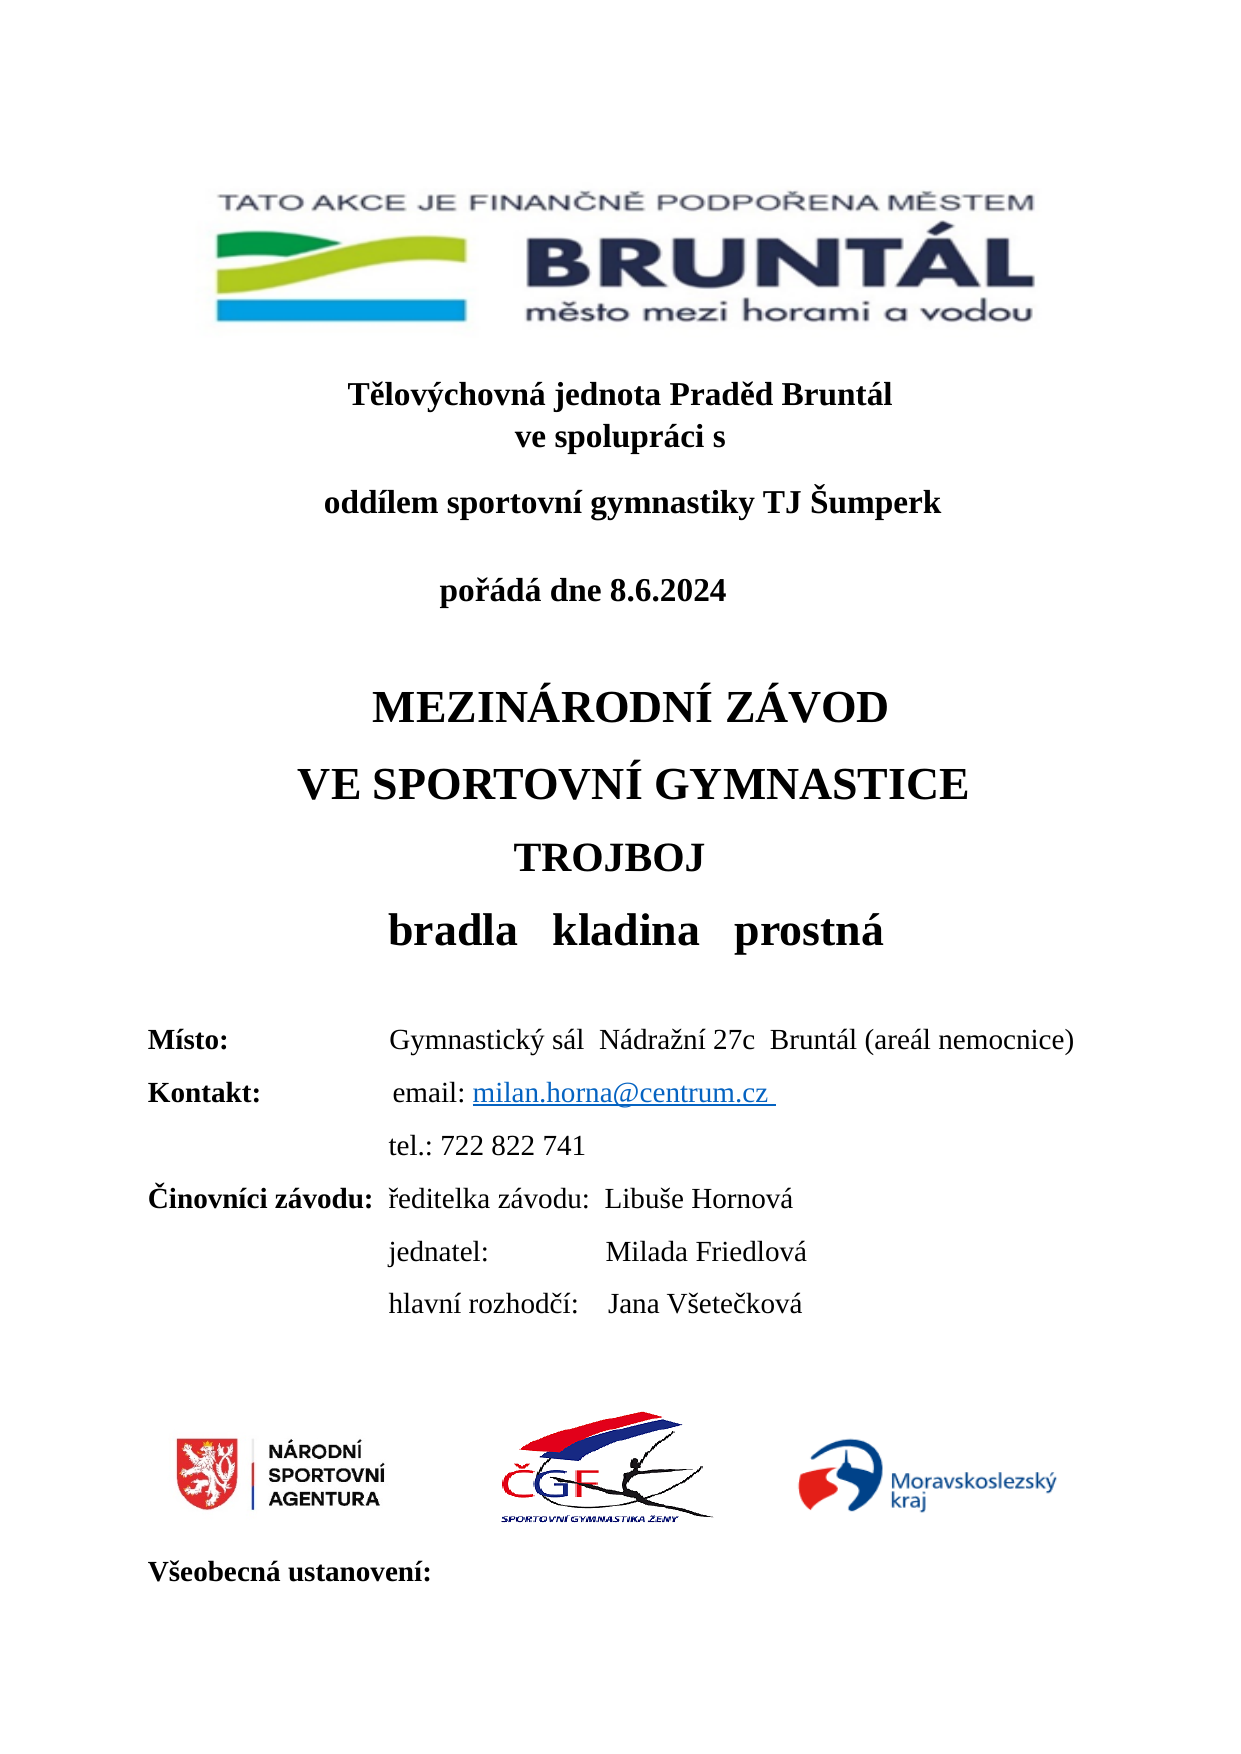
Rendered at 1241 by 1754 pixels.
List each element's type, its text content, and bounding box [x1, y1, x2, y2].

text hlavní rozhodčí: Jana Všetečková [148, 1287, 1093, 1320]
picture [792, 1424, 1078, 1538]
text jednatel: Milada Friedlová [148, 1234, 1093, 1267]
text VE SPORTOVNÍ GYMNASTICE [148, 756, 1093, 809]
text MEZINÁRODNÍ ZÁVOD [148, 680, 1093, 733]
text bradla kladina prostná [148, 902, 1093, 955]
text pořádá dne 8.6.2024 [148, 571, 1093, 609]
picture [500, 1397, 715, 1538]
picture [149, 172, 1091, 348]
text TROJBOJ [148, 833, 1093, 881]
text Tělovýchovná jednota Praděd Bruntál ve spolupráci s [148, 374, 1093, 454]
picture [147, 1410, 413, 1538]
text Všeobecná ustanovení: [148, 1554, 1093, 1588]
text oddílem sportovní gymnastiky TJ Šumperk [148, 482, 1093, 521]
text Činovníci závodu: ředitelka závodu: Libuše Hornová [148, 1181, 1093, 1214]
text Místo: Gymnastický sál Nádražní 27c Bruntál (areál nemocnice) [148, 1022, 1093, 1056]
text tel.: 722 822 741 [148, 1128, 1093, 1162]
text Kontakt: email: milan.horna@centrum.cz [148, 1075, 1093, 1109]
